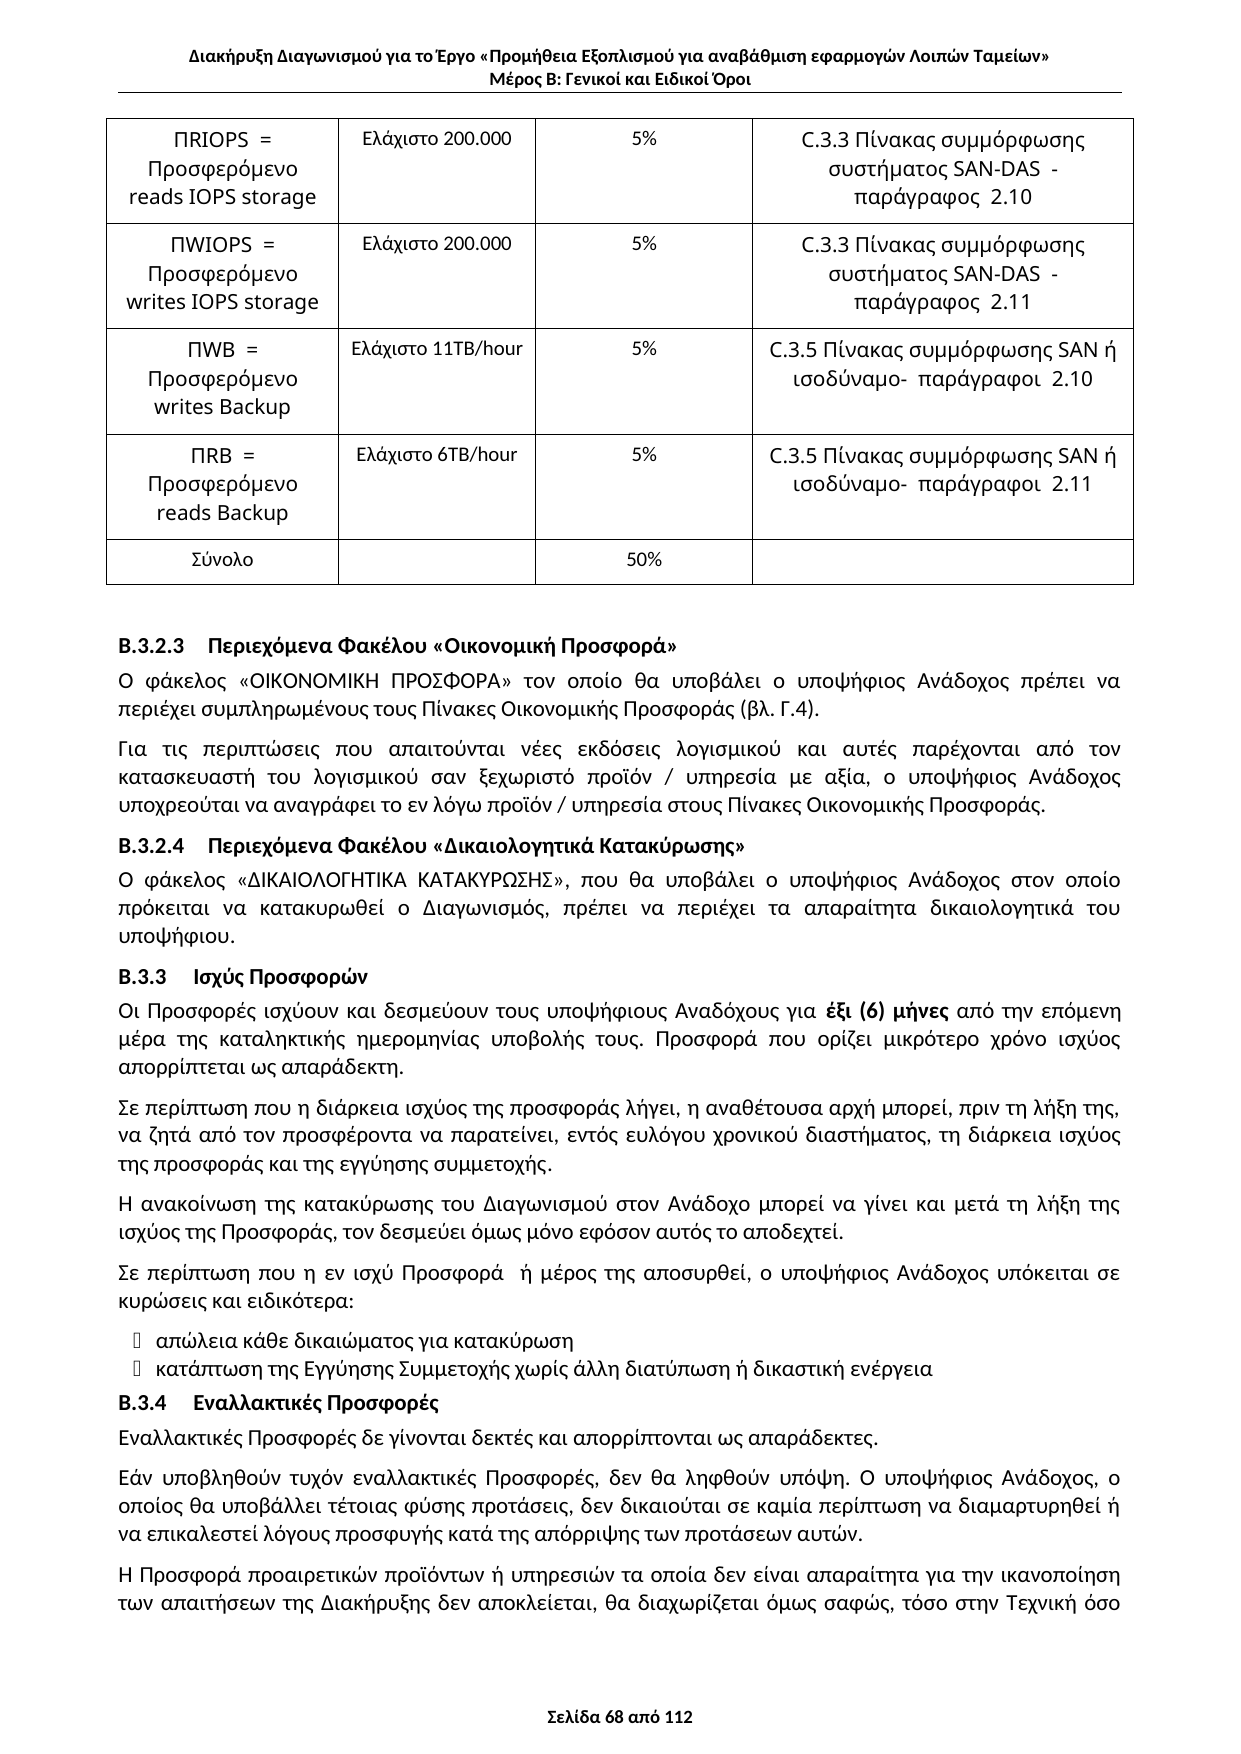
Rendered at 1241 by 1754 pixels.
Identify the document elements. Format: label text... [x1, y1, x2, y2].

text Ο φάκελος «ΟΙΚΟΝΟΜΙΚΗ ΠΡΟΣΦΟΡΑ» τον οποίο θα υποβάλει ο υποψήφιος Ανάδοχος πρέπει να περιέχει συμπληρωμένους τους Πίνακες Οικονομικής Προσφοράς (βλ. Γ.4). [118, 666, 1122, 722]
text Σε περίπτωση που η εν ισχύ Προσφορά ή μέρος της αποσυρθεί, ο υποψήφιος Ανάδοχος υπόκειται σε κυρώσεις και ειδικότερα: [118, 1258, 1122, 1314]
table_cell C.3.3 Πίνακας συμμόρφωσης συστήματος SAN-DAS - παράγραφος 2.11 [753, 224, 1133, 328]
subtitle Ισχύς Προσφορών [118, 962, 1122, 990]
subtitle Εναλλακτικές Προσφορές [118, 1388, 1122, 1417]
table_cell Ελάχιστο 200.000 [339, 224, 535, 328]
text Σε περίπτωση που η διάρκεια ισχύος της προσφοράς λήγει, η αναθέτουσα αρχή μπορεί, πριν τη λήξη της, να ζητά από τον προσφέροντα να παρατείνει, εντός ευλόγου χρονικού διαστήματος, τη διάρκεια ισχύος της προσφοράς και της εγγύησης συμμετοχής. [118, 1093, 1122, 1177]
text Για τις περιπτώσεις που απαιτούνται νέες εκδόσεις λογισμικού και αυτές παρέχονται από τον κατασκευαστή του λογισμικού σαν ξεχωριστό προϊόν / υπηρεσία με αξία, ο υποψήφιος Ανάδοχος υποχρεούται να αναγράφει το εν λόγω προϊόν / υπηρεσία στους Πίνακες Οικονομικής Προσφοράς. [118, 734, 1122, 818]
table_cell ΠRIOPS = Προσφερόμενο reads IOPS storage [107, 119, 338, 223]
table_cell ΠWB = Προσφερόμενο writes Backup [107, 329, 338, 433]
table_cell ΠRB = Προσφερόμενο reads Backup [107, 435, 338, 538]
list απώλεια κάθε δικαιώματος για κατακύρωση [133, 1326, 1122, 1354]
table_cell C.3.5 Πίνακας συμμόρφωσης SAN ή ισοδύναμο- παράγραφοι 2.10 [753, 329, 1133, 433]
table_cell ΠWIOPS = Προσφερόμενο writes IOPS storage [107, 224, 338, 328]
table_cell C.3.5 Πίνακας συμμόρφωσης SAN ή ισοδύναμο- παράγραφοι 2.11 [753, 435, 1133, 538]
table_cell Ελάχιστο 200.000 [339, 119, 535, 223]
table_cell Ελάχιστο 6TB/hour [339, 435, 535, 538]
table_cell 5% [536, 224, 752, 328]
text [118, 1560, 1122, 1616]
table_cell 5% [536, 435, 752, 538]
table_cell Σύνολο [107, 540, 338, 584]
table_cell [753, 540, 1133, 584]
table_cell 5% [536, 119, 752, 223]
subtitle Περιεχόμενα Φακέλου «Οικονομική Προσφορά» [118, 632, 1122, 659]
table_cell C.3.3 Πίνακας συμμόρφωσης συστήματος SAN-DAS - παράγραφος 2.10 [753, 119, 1133, 223]
table_cell [339, 540, 535, 584]
subtitle Περιεχόμενα Φακέλου «Δικαιολογητικά Κατακύρωσης» [118, 831, 1122, 859]
text Εναλλακτικές Προσφορές δε γίνονται δεκτές και απορρίπτονται ως απαράδεκτες. [118, 1423, 1122, 1451]
text Οι Προσφορές ισχύουν και δεσμεύουν τους υποψήφιους Αναδόχους για έξι (6) μήνες από την επόμενη μέρα της καταληκτικής ημερομηνίας υποβολής τους. Προσφορά που ορίζει μικρότερο χρόνο ισχύος απορρίπτεται ως απαράδεκτη. [118, 996, 1122, 1080]
text Ο φάκελος «ΔΙΚΑΙΟΛΟΓΗΤΙΚΑ ΚΑΤΑΚΥΡΩΣΗΣ», που θα υποβάλει ο υποψήφιος Ανάδοχος στον οποίο πρόκειται να κατακυρωθεί ο Διαγωνισμός, πρέπει να περιέχει τα απαραίτητα δικαιολογητικά του υποψήφιου. [118, 865, 1122, 949]
table_cell 5% [536, 329, 752, 433]
list κατάπτωση της Εγγύησης Συμμετοχής χωρίς άλλη διατύπωση ή δικαστική ενέργεια [133, 1354, 1122, 1382]
table_cell 50% [536, 540, 752, 584]
text Η ανακοίνωση της κατακύρωσης του Διαγωνισμού στον Ανάδοχο μπορεί να γίνει και μετά τη λήξη της ισχύος της Προσφοράς, τον δεσμεύει όμως μόνο εφόσον αυτός το αποδεχτεί. [118, 1189, 1122, 1245]
text Εάν υποβληθούν τυχόν εναλλακτικές Προσφορές, δεν θα ληφθούν υπόψη. Ο υποψήφιος Ανάδοχος, ο οποίος θα υποβάλλει τέτοιας φύσης προτάσεις, δεν δικαιούται σε καμία περίπτωση να διαμαρτυρηθεί ή να επικαλεστεί λόγους προσφυγής κατά της απόρριψης των προτάσεων αυτών. [118, 1463, 1122, 1547]
table_cell Ελάχιστο 11TB/hour [339, 329, 535, 433]
